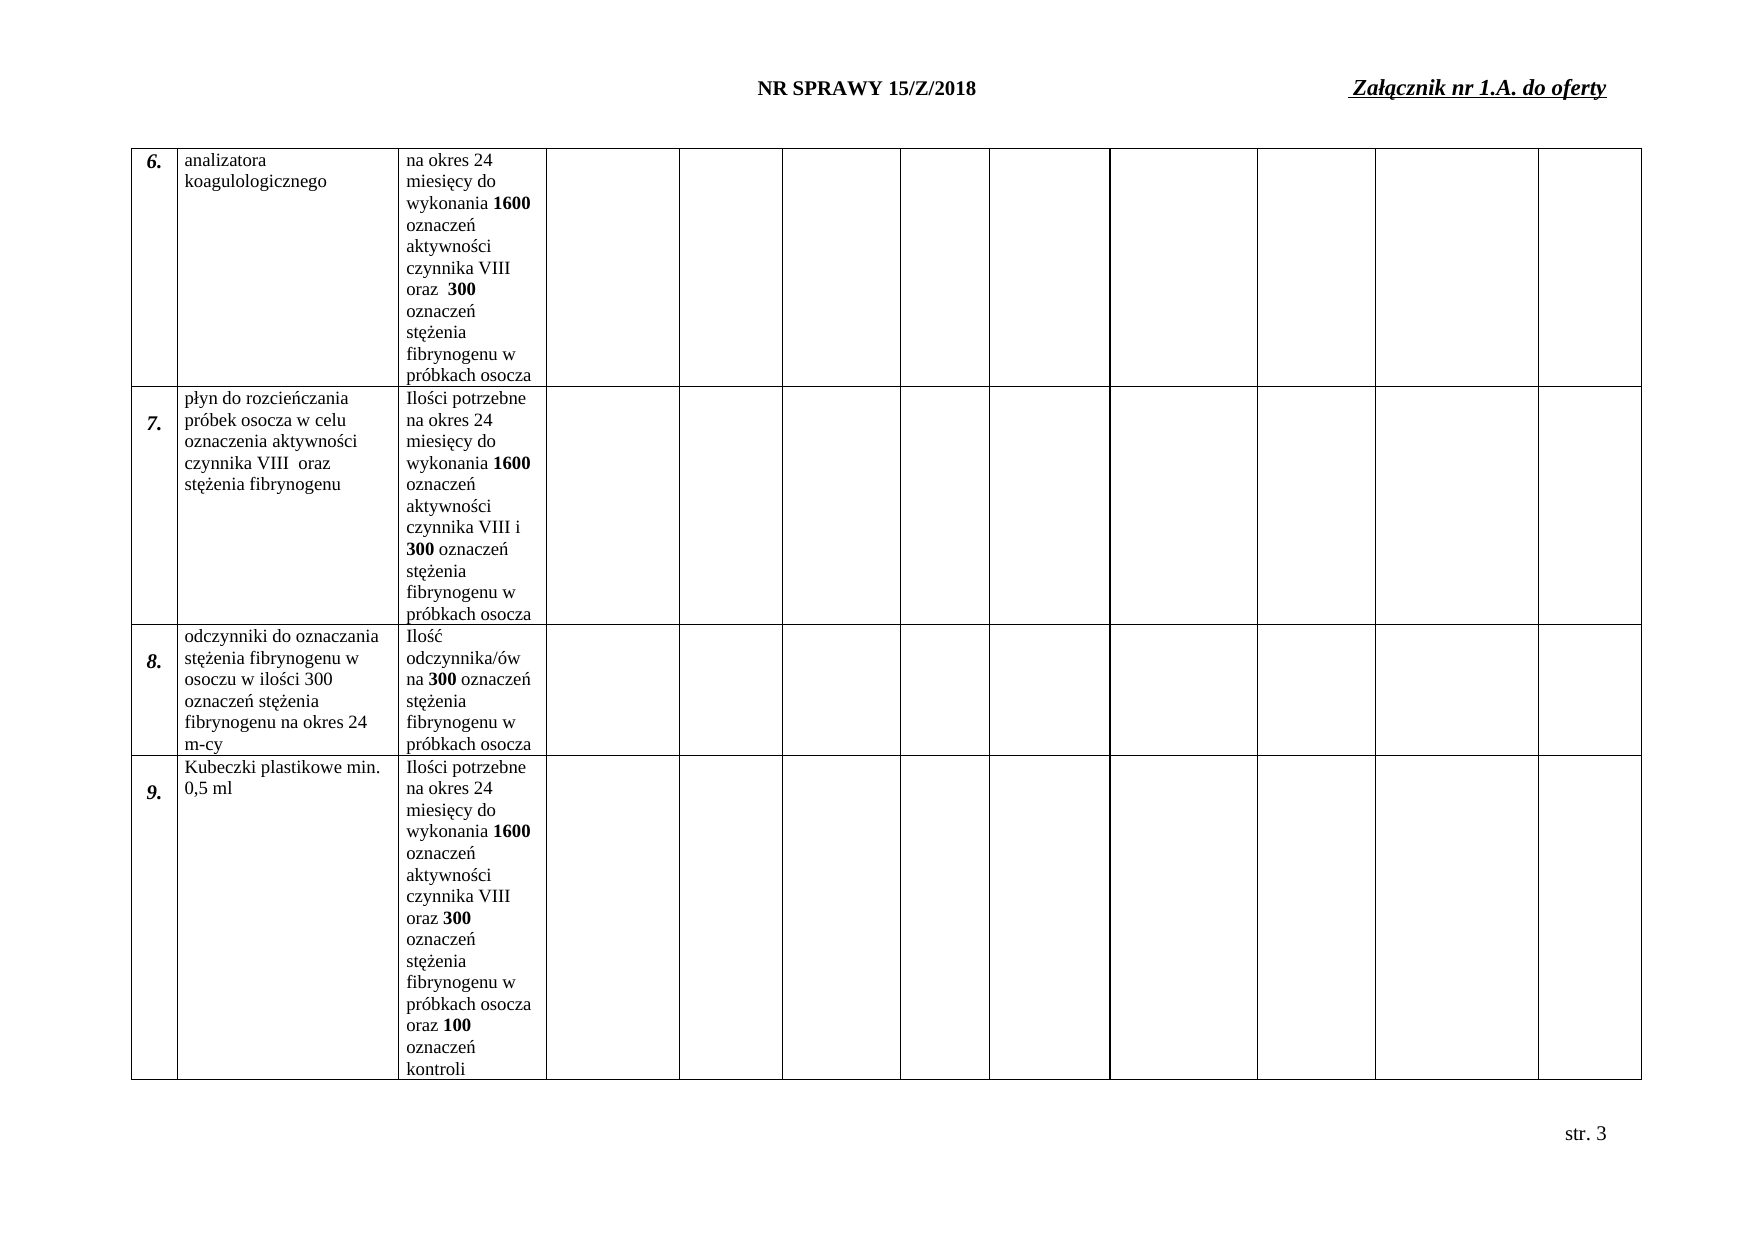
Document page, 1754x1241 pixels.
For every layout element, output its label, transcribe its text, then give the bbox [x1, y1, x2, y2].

table_cell [783, 149, 900, 386]
table_cell [1376, 625, 1538, 754]
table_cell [178, 756, 398, 1079]
table_cell 8. [132, 625, 177, 754]
table_cell płyn do rozcieńczania próbek osocza w celu oznaczenia aktywności czynnika VIII oraz stężenia fibrynogenu [178, 387, 398, 624]
table_cell 7. [132, 387, 177, 624]
table_cell 6. [132, 149, 177, 386]
table_cell [547, 756, 679, 1079]
table_cell [1111, 149, 1257, 386]
table_cell [680, 756, 782, 1079]
table_cell [1376, 756, 1538, 1079]
table_cell [547, 387, 679, 624]
table_cell [783, 756, 900, 1079]
table_cell [783, 625, 900, 754]
table_cell [1258, 149, 1375, 386]
table_cell [901, 149, 989, 386]
table_cell [1258, 756, 1375, 1079]
table_cell [901, 625, 989, 754]
table_cell [680, 387, 782, 624]
table_cell [1539, 387, 1641, 624]
table_cell [547, 625, 679, 754]
table_cell [990, 149, 1109, 386]
table_cell [901, 387, 989, 624]
table_cell Ilości potrzebne na okres 24 miesięcy do wykonania 1600 oznaczeń aktywności czynnika VIII i 300 oznaczeń stężenia fibrynogenu w próbkach osocza [399, 387, 546, 624]
table_cell odczynniki do oznaczania stężenia fibrynogenu w osoczu w ilości 300 oznaczeń stężenia fibrynogenu na okres 24 m-cy [178, 625, 398, 754]
table_cell [1258, 387, 1375, 624]
table_cell [1376, 387, 1538, 624]
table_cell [178, 149, 398, 386]
table_cell [680, 625, 782, 754]
table_cell [1111, 625, 1257, 754]
table_cell [1539, 149, 1641, 386]
table_cell [680, 149, 782, 386]
table_cell [1258, 625, 1375, 754]
table_cell [783, 387, 900, 624]
table_cell [1376, 149, 1538, 386]
table_cell [547, 149, 679, 386]
table_cell [1111, 756, 1257, 1079]
table_cell 9. [132, 756, 177, 1079]
table_cell [990, 625, 1109, 754]
table_cell [901, 756, 989, 1079]
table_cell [399, 756, 546, 1079]
table_cell [1539, 625, 1641, 754]
table_cell [990, 756, 1109, 1079]
table_cell Ilość odczynnika/ów na 300 oznaczeń stężenia fibrynogenu w próbkach osocza [399, 625, 546, 754]
table_cell [1111, 387, 1257, 624]
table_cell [399, 149, 546, 386]
table_cell [990, 387, 1109, 624]
table_cell [1539, 756, 1641, 1079]
